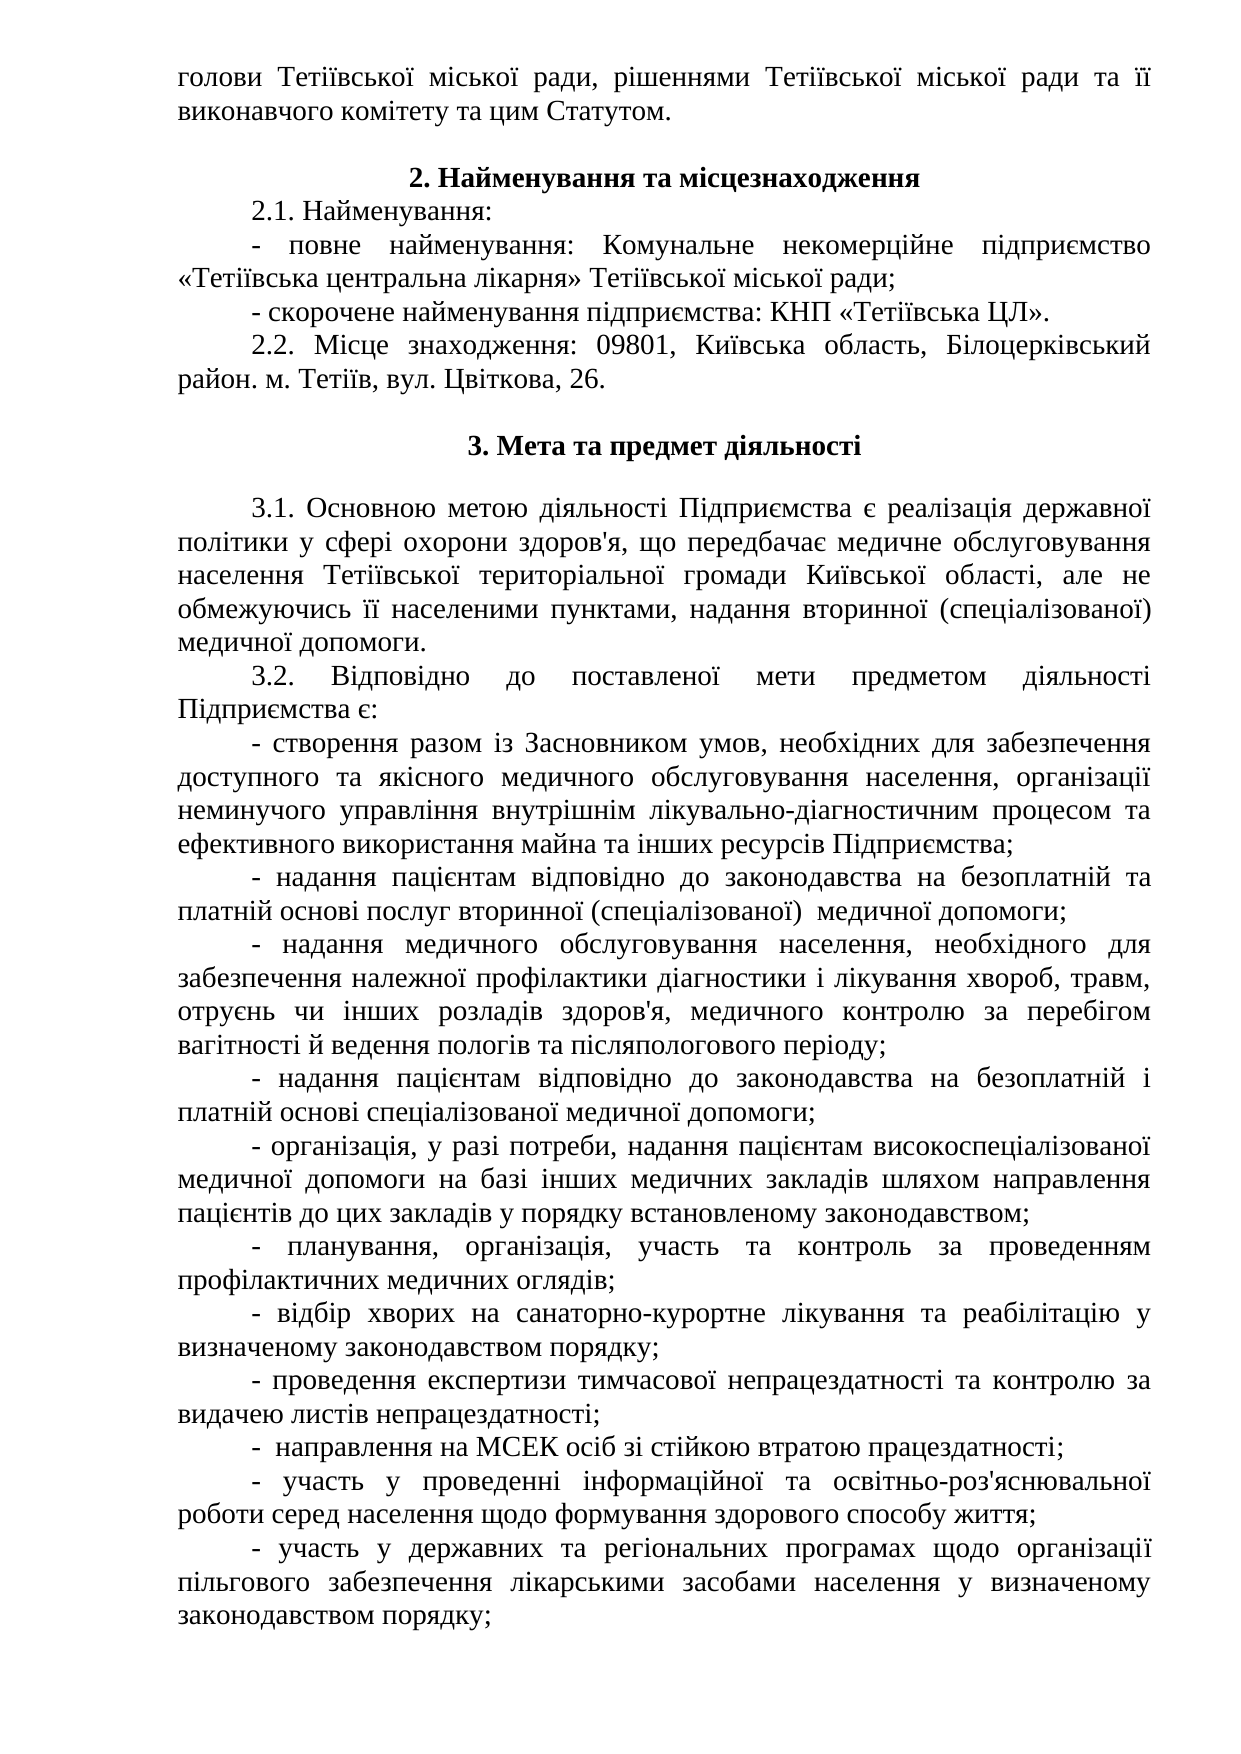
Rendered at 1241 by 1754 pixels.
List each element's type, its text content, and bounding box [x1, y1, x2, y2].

text - проведення експертизи тимчасової непрацездатностi та контролю за видачею листів непрацездатності; [177, 1362, 1152, 1429]
text - участь у проведеннi iнформацiйної та освітньо-роз'яснювальної роботи серед населення щодо формування здорового способу життя; [177, 1463, 1152, 1530]
text - надання пацієнтам вiдповiдно до законодавства на безоплатнiй та платній основі послуг вторинної (спецiалiзованої) медичної допомоги; [177, 859, 1152, 926]
text - надання пацієнтам вiдповiдно до законодавства на безоплатнiй i платній основі спеціалізованої медичної допомоги; [177, 1061, 1152, 1128]
text - надання медичного обслуговування населення, необхідного для забезпечення належної профілактики діагностики і лікування хвороб, травм, отруєнь чи інших розладів здоров'я, медичного контролю за перебігом вагітності й ведення пологів та післяпологового періоду; [177, 926, 1152, 1061]
subtitle 2. Найменування та місцезнаходження [177, 160, 1152, 193]
text 2.2. Мiсце знаходження: 09801, Київська область, Білоцерківський район. м. Тетіїв, вул. Цвіткова, 26. [177, 327, 1152, 394]
text 2.1. Найменування: [177, 193, 1152, 227]
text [177, 59, 1152, 126]
text - повне найменування: Комунальне некомерційне підприємство «Тетіївська центральна лікарня» Тетіївської міської ради; [177, 227, 1152, 294]
text 3.1. Основною метою діяльності Підприємства є реалізація державноï полiтики у сфері охорони здоров'я, що передбачає медичне обслуговування населення Тетіївської територiальної громади Київської області, але не обмежуючись її населеними пунктами, надання вторинної (спецiалiзованої) медичної допомоги. [177, 490, 1152, 658]
text - вiдбiр хворих на санаторно-курортне лікування та реабілітацію у визначеному законодавством порядку; [177, 1295, 1152, 1362]
text - створення разом із Засновником умов, необхідних для забезпечення доступного та якісного медичного обслуговування населення, органiзацiї неминучого управлiння внутрiшнiм лiкувально-діагностичним процесом та ефективного використання майна та інших ресурсів Підприємства; [177, 725, 1152, 859]
text - організація, у разі потреби, надання пацієнтам високоспеціалізованої медичної допомоги на базі інших медичних закладів шляхом направлення пацієнтів до цих закладів у порядку встановленому законодавством; [177, 1128, 1152, 1228]
text - планування, органiзацiя, участь та контроль за проведенням профілактичних медичних оглядів; [177, 1228, 1152, 1295]
text - участь у державних та регіональних програмах щодо органiзацiї пiльгового забезпечення лікарськими засобами населення у визначеному законодавством порядку; [177, 1530, 1152, 1631]
text - направлення на МСЕК осiб зі стійкою втратою працездатності; [177, 1429, 1152, 1463]
text 3.2. Вiдповiдно до поставленої мети предметом діяльності Підприємства є: [177, 658, 1152, 725]
subtitle 3. Мета та предмет діяльності [177, 428, 1152, 462]
text - скорочене найменування пiдприємства: КНП «Тетіївська ЦЛ». [177, 294, 1152, 327]
